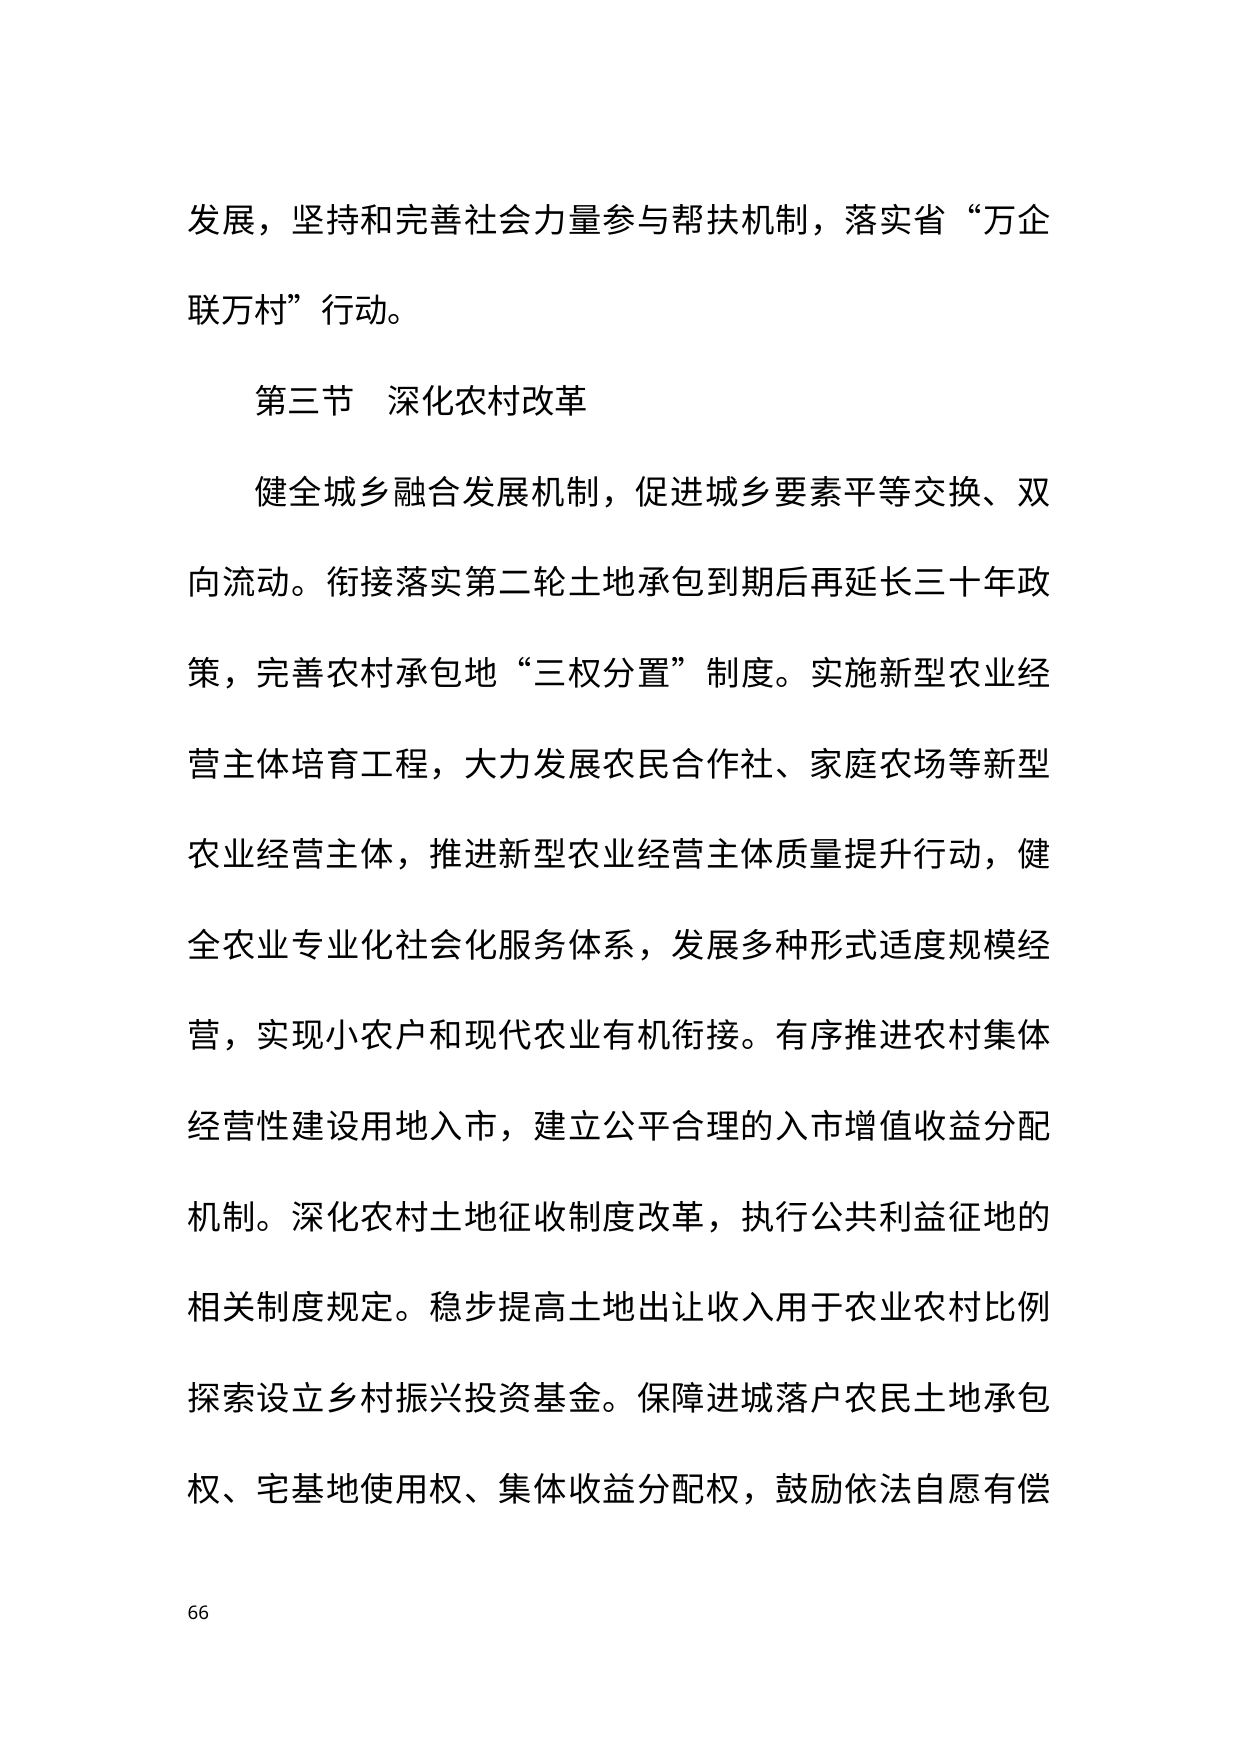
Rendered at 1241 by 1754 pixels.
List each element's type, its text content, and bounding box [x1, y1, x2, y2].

text 第三节 深化农村改革 [187, 354, 1053, 444]
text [187, 444, 1053, 1532]
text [187, 172, 1053, 354]
